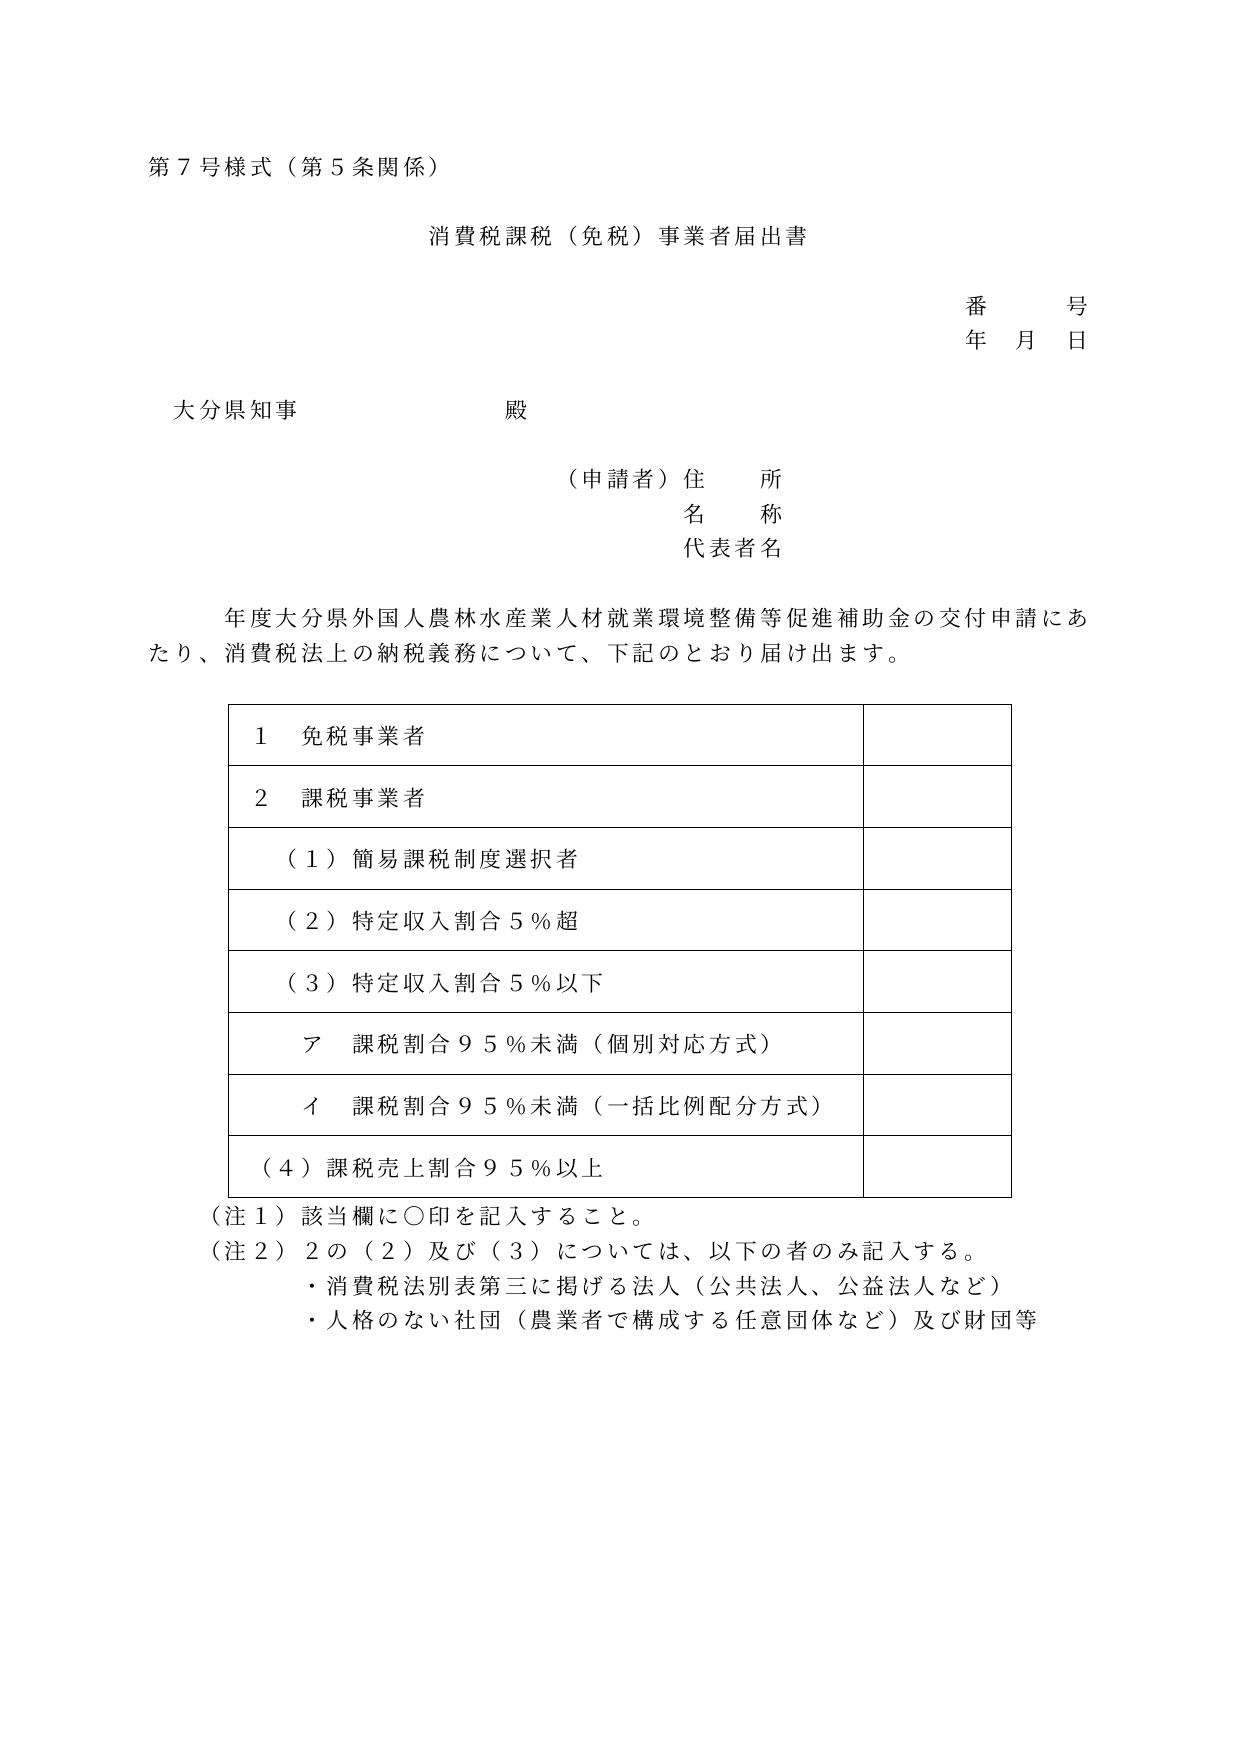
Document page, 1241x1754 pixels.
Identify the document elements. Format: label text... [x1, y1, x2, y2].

text ・消費税法別表第三に掲げる法人（公共法人、公益法人など） [148, 1267, 1092, 1302]
table_cell [864, 828, 1011, 888]
table_cell イ 課税割合９５％未満（一括比例配分方式） [229, 1075, 863, 1135]
text 消費税課税（免税）事業者届出書 [148, 218, 1092, 253]
table_header １ 免税事業者 [229, 705, 863, 765]
table_cell （４）課税売上割合９５％以上 [229, 1136, 863, 1197]
table_cell （３）特定収入割合５％以下 [229, 951, 863, 1012]
table_cell [864, 1075, 1011, 1135]
table_cell [864, 1013, 1011, 1073]
table_cell ２ 課税事業者 [229, 766, 863, 827]
text 年度大分県外国人農林水産業人材就業環境整備等促進補助金の交付申請にあたり、消費税法上の納税義務について、下記のとおり届け出ます。 [148, 599, 1092, 669]
table_cell ア 課税割合９５％未満（個別対応方式） [229, 1013, 863, 1073]
table_cell [864, 766, 1011, 827]
text 大分県知事 殿 [148, 391, 1092, 426]
table_header [864, 705, 1011, 765]
table_cell （１）簡易課税制度選択者 [229, 828, 863, 888]
text 名 称 [148, 495, 1092, 530]
text 年 月 日 [148, 322, 1092, 357]
text （注２）２の（２）及び（３）については、以下の者のみ記入する。 [148, 1233, 1092, 1267]
table_cell （２）特定収入割合５％超 [229, 890, 863, 950]
text 番 号 [148, 287, 1092, 322]
table_cell [864, 890, 1011, 950]
table_cell [864, 1136, 1011, 1197]
text ・人格のない社団（農業者で構成する任意団体など）及び財団等 [148, 1302, 1092, 1337]
text （注１）該当欄に○印を記入すること。 [148, 1198, 1092, 1233]
text 代表者名 [148, 530, 1092, 565]
text （申請者）住 所 [148, 461, 1092, 495]
text 第７号様式（第５条関係） [148, 148, 1092, 183]
table_cell [864, 951, 1011, 1012]
